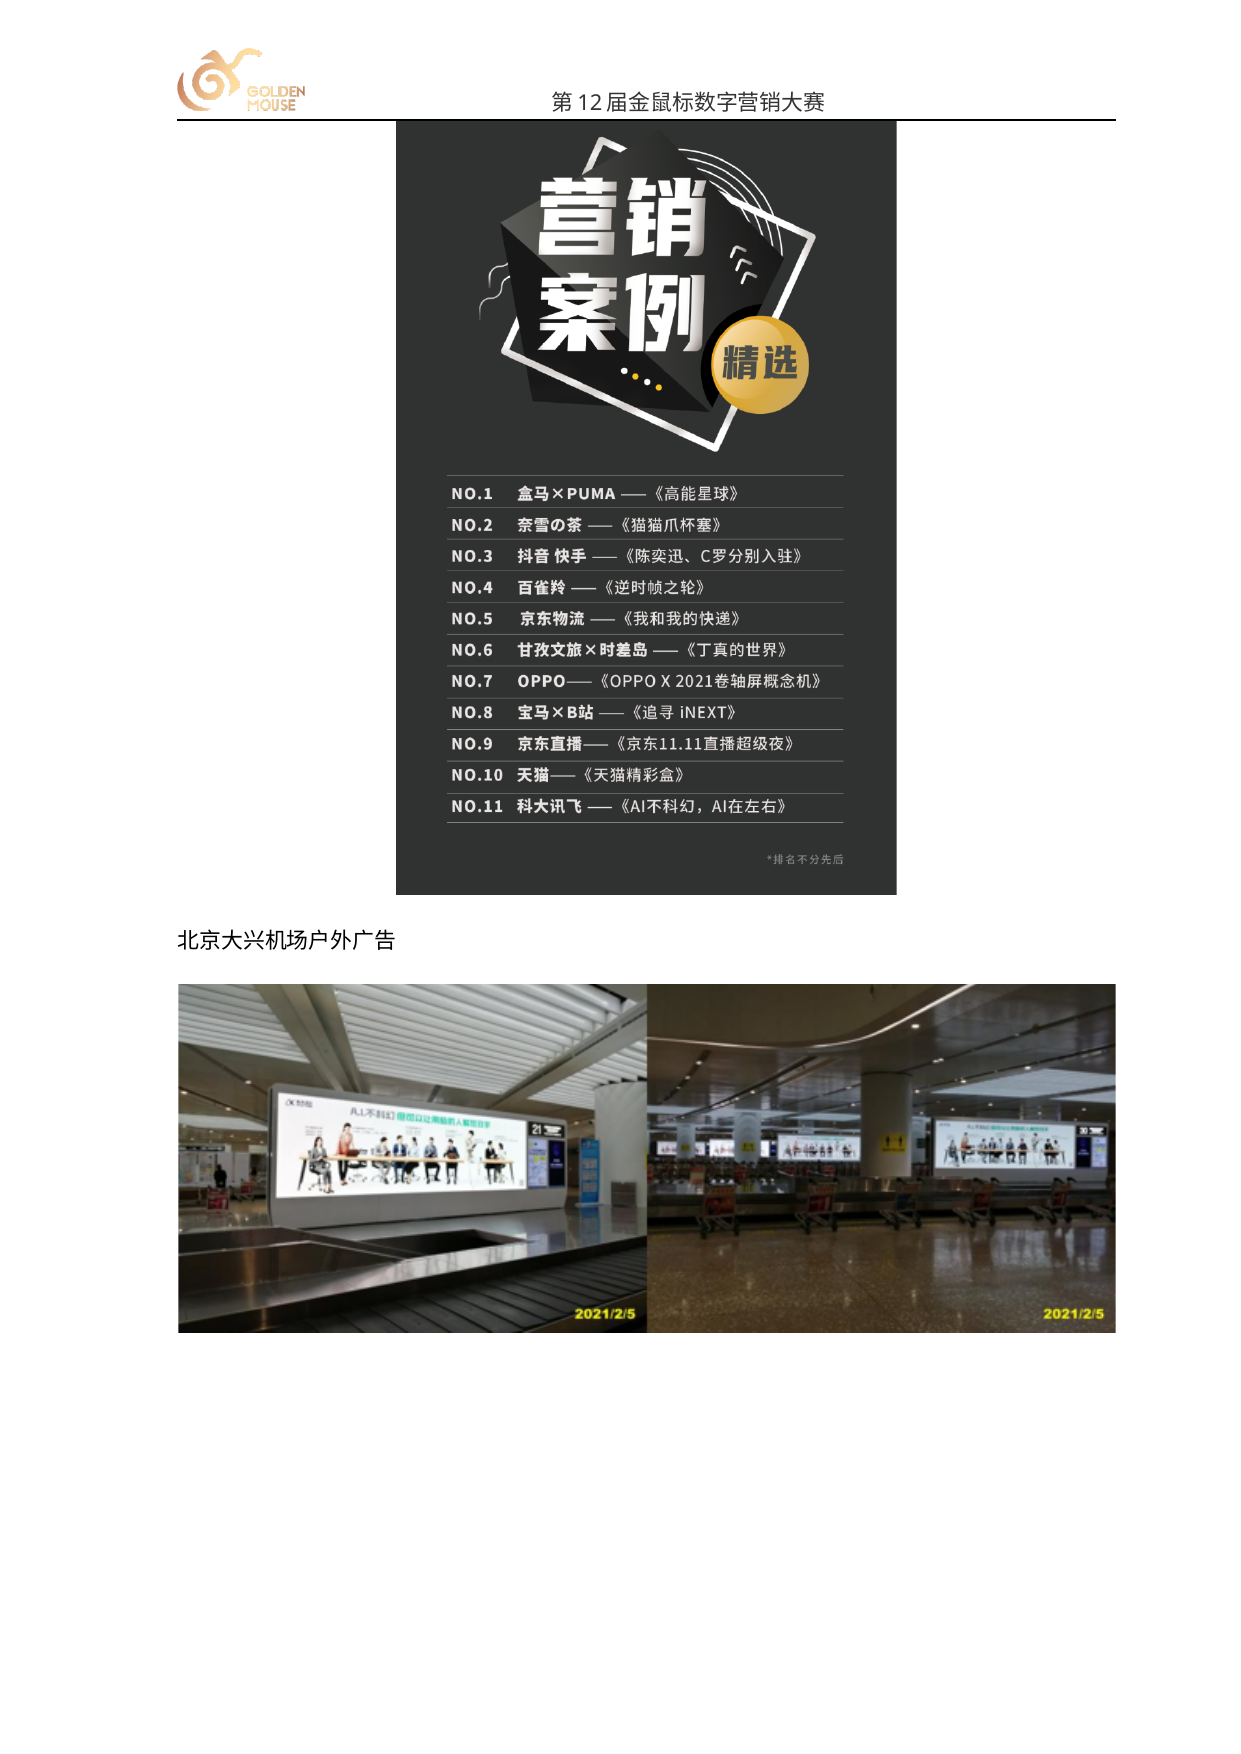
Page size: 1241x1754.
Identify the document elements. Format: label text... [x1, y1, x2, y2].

picture [177, 984, 1116, 1333]
picture [396, 121, 897, 895]
picture [177, 48, 305, 111]
text 北京大兴机场户外广告 [177, 923, 1116, 955]
